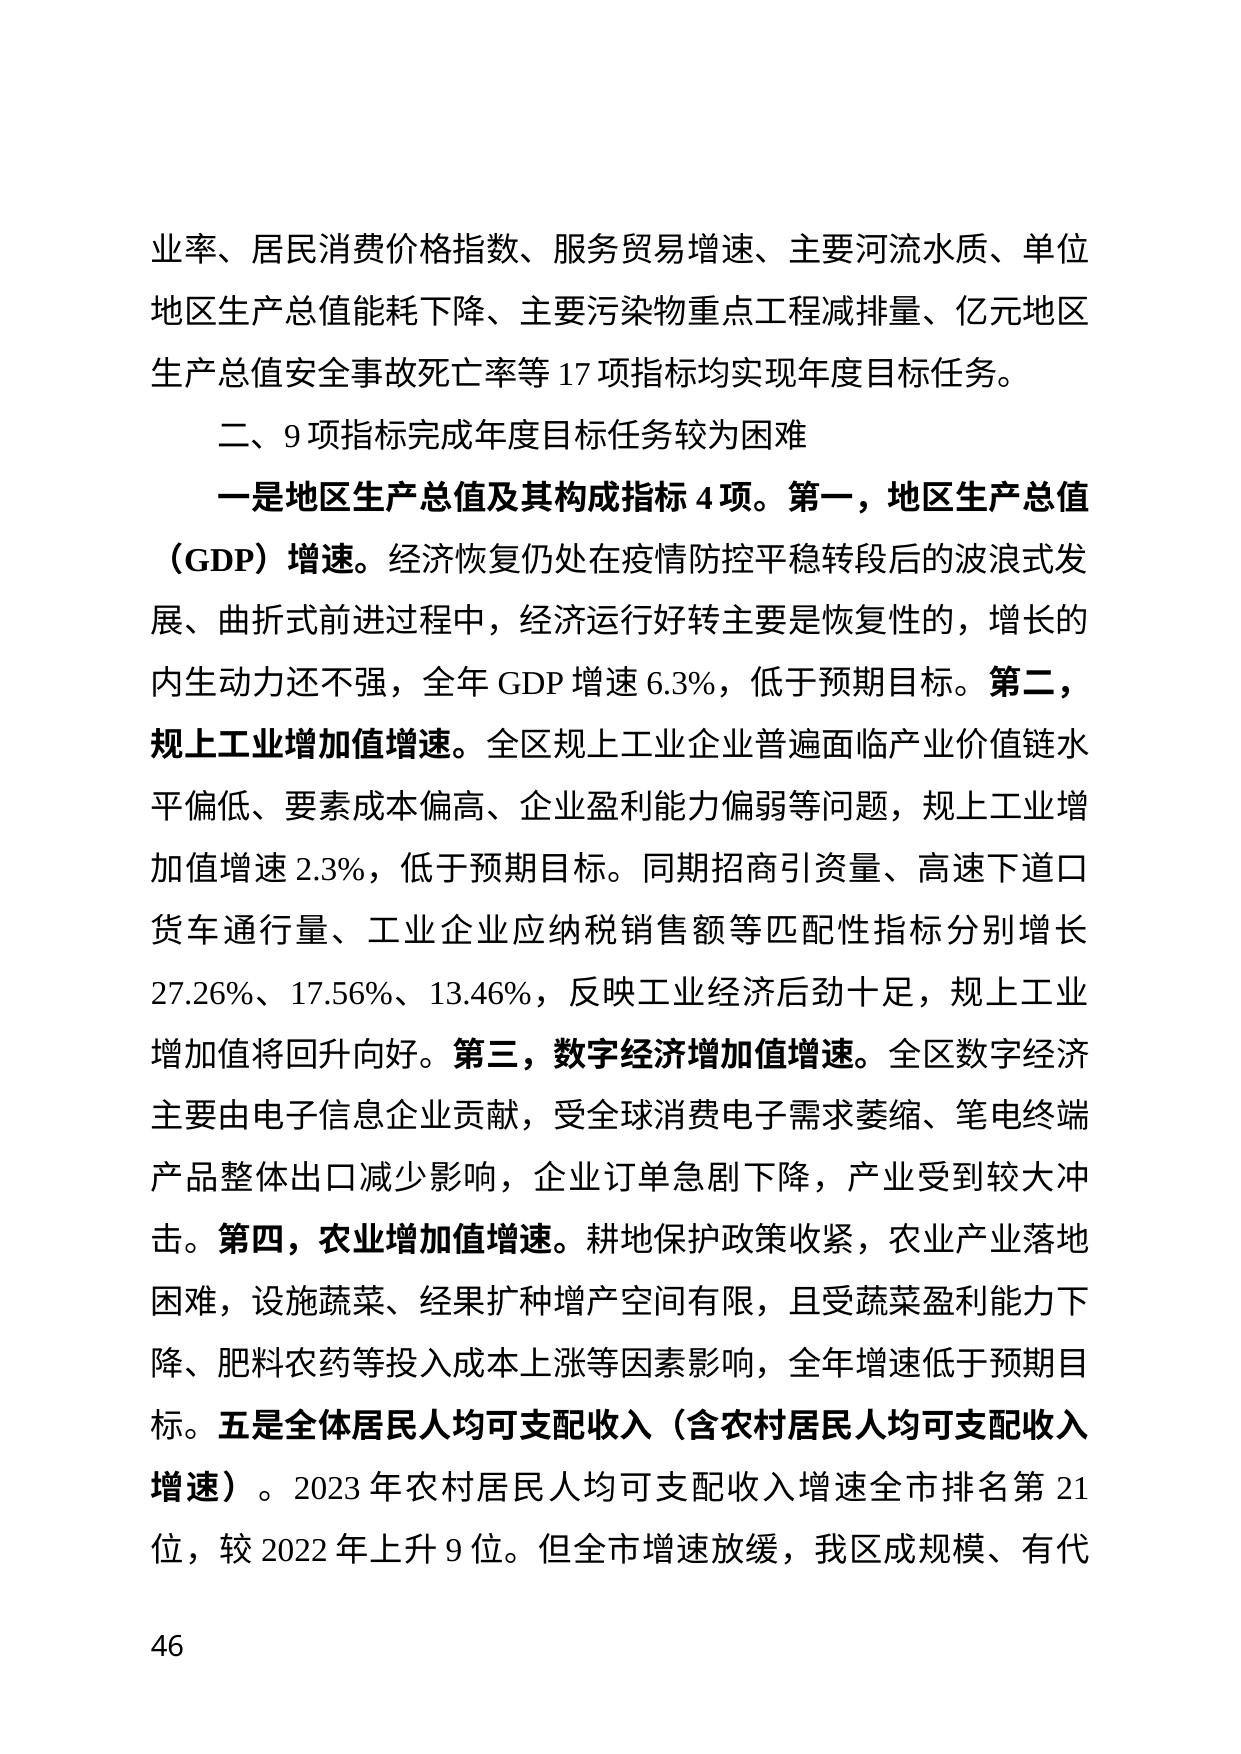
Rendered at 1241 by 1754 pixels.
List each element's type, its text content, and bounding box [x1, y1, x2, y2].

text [151, 460, 1089, 1573]
text 二、9项指标完成年度目标任务较为困难 [151, 398, 1089, 460]
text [151, 212, 1089, 398]
